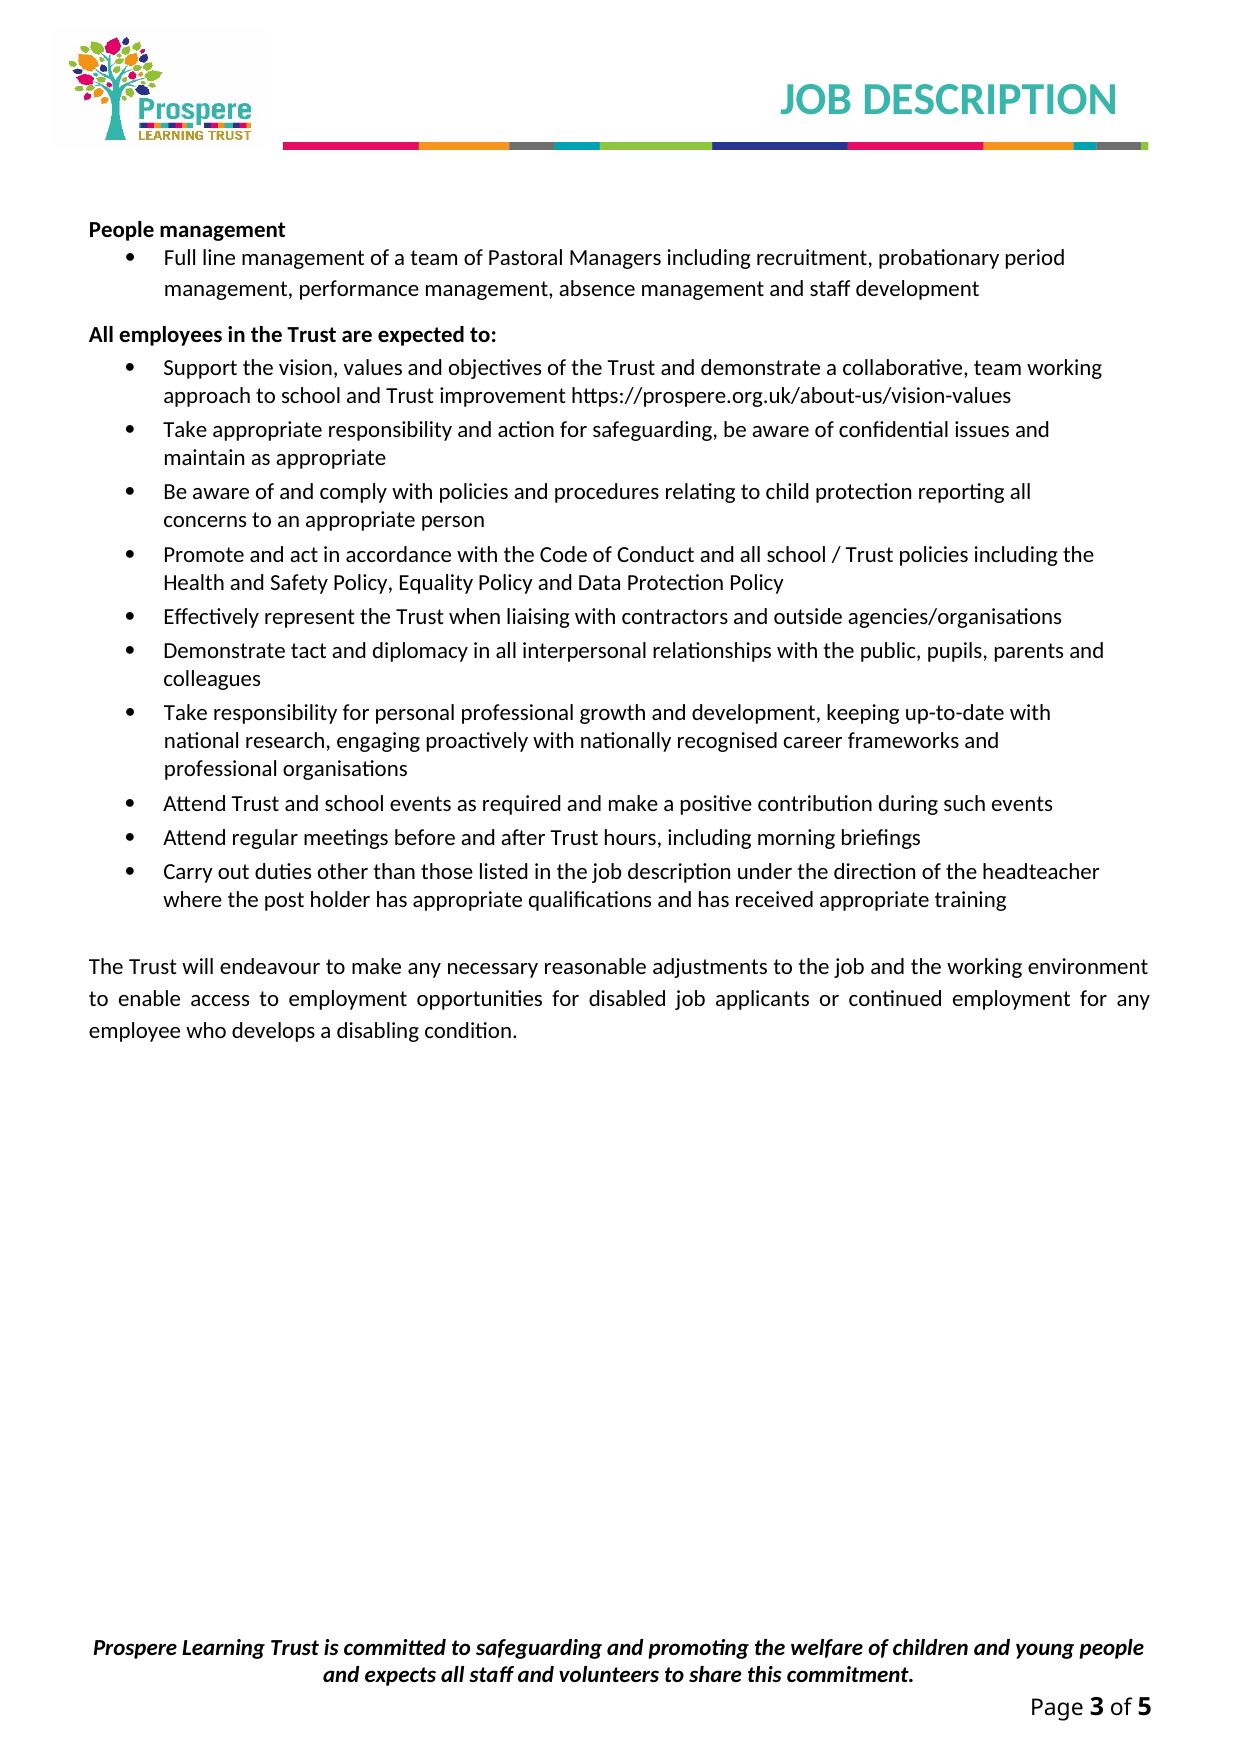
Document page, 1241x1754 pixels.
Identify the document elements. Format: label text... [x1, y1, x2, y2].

text All employees in the Trust are expected to: [89, 321, 1152, 349]
list Promote and act in accordance with the Code of Conduct and all school / Trust policies including the Health and Safety Policy, Equality Policy and Data Protection Policy [126, 540, 1118, 596]
list Take responsibility for personal professional growth and development, keeping up-to-date with national research, engaging proactively with nationally recognised career frameworks and professional organisations [126, 698, 1118, 783]
text The Trust will endeavour to make any necessary reasonable adjustments to the job and the working environment to enable access to employment opportunities for disabled job applicants or continued employment for any employee who develops a disabling condition. [89, 952, 1152, 1044]
list Attend Trust and school events as required and make a positive contribution during such events [126, 789, 1118, 817]
list Carry out duties other than those listed in the job description under the direction of the headteacher where the post holder has appropriate qualifications and has received appropriate training [126, 857, 1118, 913]
list Full line management of a team of Pastoral Managers including recruitment, probationary period management, performance management, absence management and staff development [126, 243, 1152, 302]
list Be aware of and comply with policies and procedures relating to child protection reporting all concerns to an appropriate person [126, 477, 1118, 533]
picture [282, 142, 1149, 150]
list Support the vision, values and objectives of the Trust and demonstrate a collaborative, team working approach to school and Trust improvement https://prospere.org.uk/about-us/vision-values [126, 353, 1118, 409]
list Demonstrate tact and diplomacy in all interpersonal relationships with the public, pupils, parents and colleagues [126, 636, 1118, 692]
text People management [89, 216, 1152, 243]
list Effectively represent the Trust when liaising with contractors and outside agencies/organisations [126, 602, 1118, 630]
picture [50, 26, 268, 149]
list Take appropriate responsibility and action for safeguarding, be aware of confidential issues and maintain as appropriate [126, 415, 1118, 471]
list Attend regular meetings before and after Trust hours, including morning briefings [126, 823, 1118, 851]
